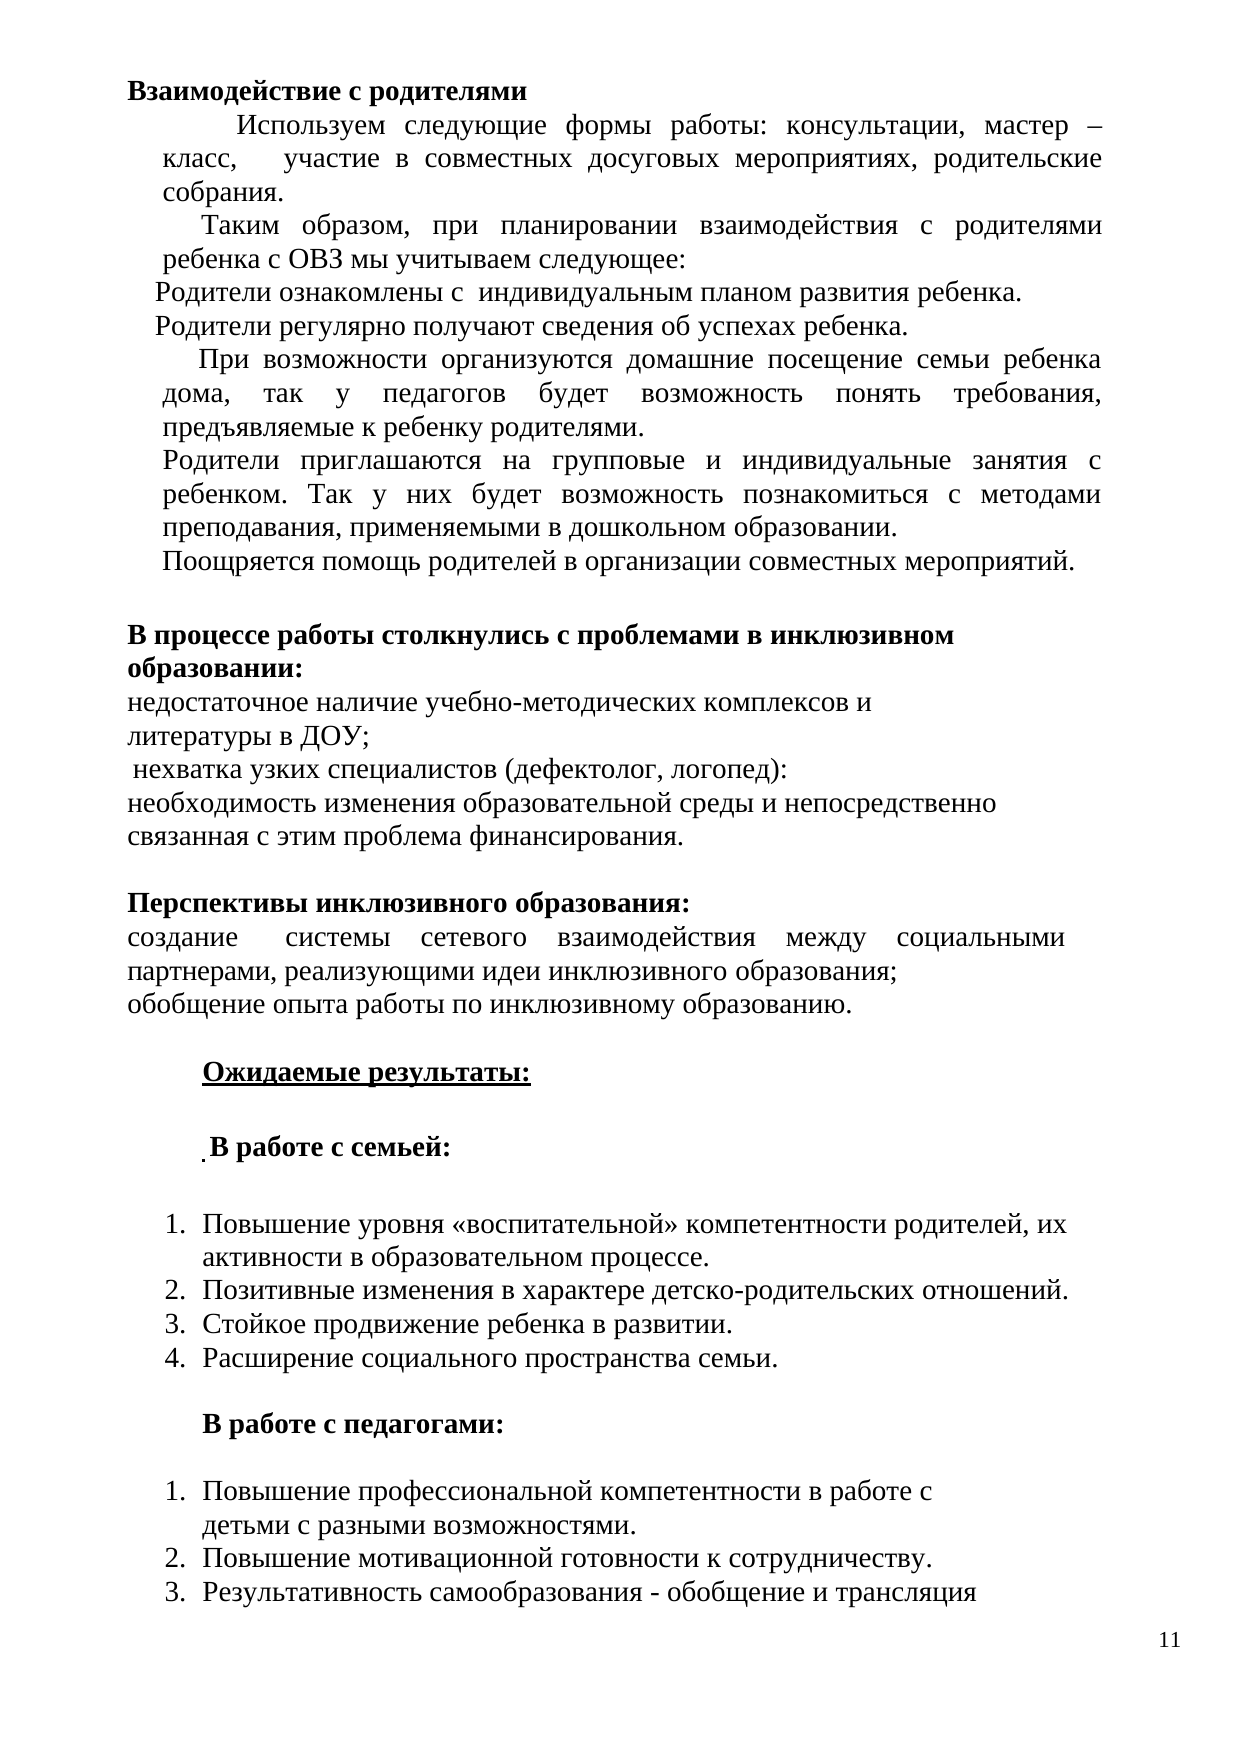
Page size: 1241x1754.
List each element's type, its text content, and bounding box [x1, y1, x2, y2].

text Родители регулярно получают сведения об успехах ребенка. [103, 308, 1137, 342]
list Расширение социального пространства семьи. [164, 1340, 1090, 1374]
text Используем следующие формы работы: консультации, мастер – класс, участие в совместных досуговых мероприятиях, родительские собрания. [162, 107, 1103, 207]
text нехватка узких специалистов (дефектолог, логопед): [103, 752, 1137, 785]
text Родители ознакомлены с индивидуальным планом развития ребенка. [103, 274, 1137, 308]
list Позитивные изменения в характере детско-родительских отношений. [164, 1273, 1137, 1307]
list Повышение уровня «воспитательной» компетентности родителей, их активности в образовательном процессе. [164, 1206, 1090, 1273]
text Перспективы инклюзивного образования: [127, 886, 1137, 919]
text В работе с педагогами: [202, 1407, 1137, 1440]
list создание системы сетевого взаимодействия между социальными партнерами, реализующими идеи инклюзивного образования; [127, 919, 1103, 986]
list Родители приглашаются на групповые и индивидуальные занятия с ребенком. Так у них будет возможность познакомиться с методами преподавания, применяемыми в дошкольном образовании. [162, 442, 1102, 543]
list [164, 1574, 1048, 1607]
list Повышение мотивационной готовности к сотрудничеству. [164, 1540, 1137, 1574]
text В работе с семьей: [202, 1130, 1137, 1163]
text Таким образом, при планировании взаимодействия с родителями ребенка с ОВЗ мы учитываем следующее: [162, 207, 1103, 274]
text Взаимодействие с родителями [127, 74, 1137, 107]
text При возможности организуются домашние посещение семьи ребенка дома, так у педагогов будет возможность понять требования, предъявляемые к ребенку родителями. [103, 342, 1102, 442]
text обобщение опыта работы по инклюзивному образованию. [127, 986, 1137, 1020]
list необходимость изменения образовательной среды и непосредственно связанная с этим проблема финансирования. [127, 785, 1102, 852]
list Стойкое продвижение ребенка в развитии. [164, 1307, 1137, 1340]
text Ожидаемые результаты: [202, 1054, 1137, 1087]
list Повышение профессиональной компетентности в работе с детьми с разными возможностями. [164, 1473, 1017, 1540]
text В процессе работы столкнулись с проблемами в инклюзивном образовании: [127, 618, 1137, 684]
text Поощряется помощь родителей в организации совместных мероприятий. [103, 543, 1137, 576]
list недостаточное наличие учебно-методических комплексов и литературы в ДОУ; [127, 684, 916, 752]
